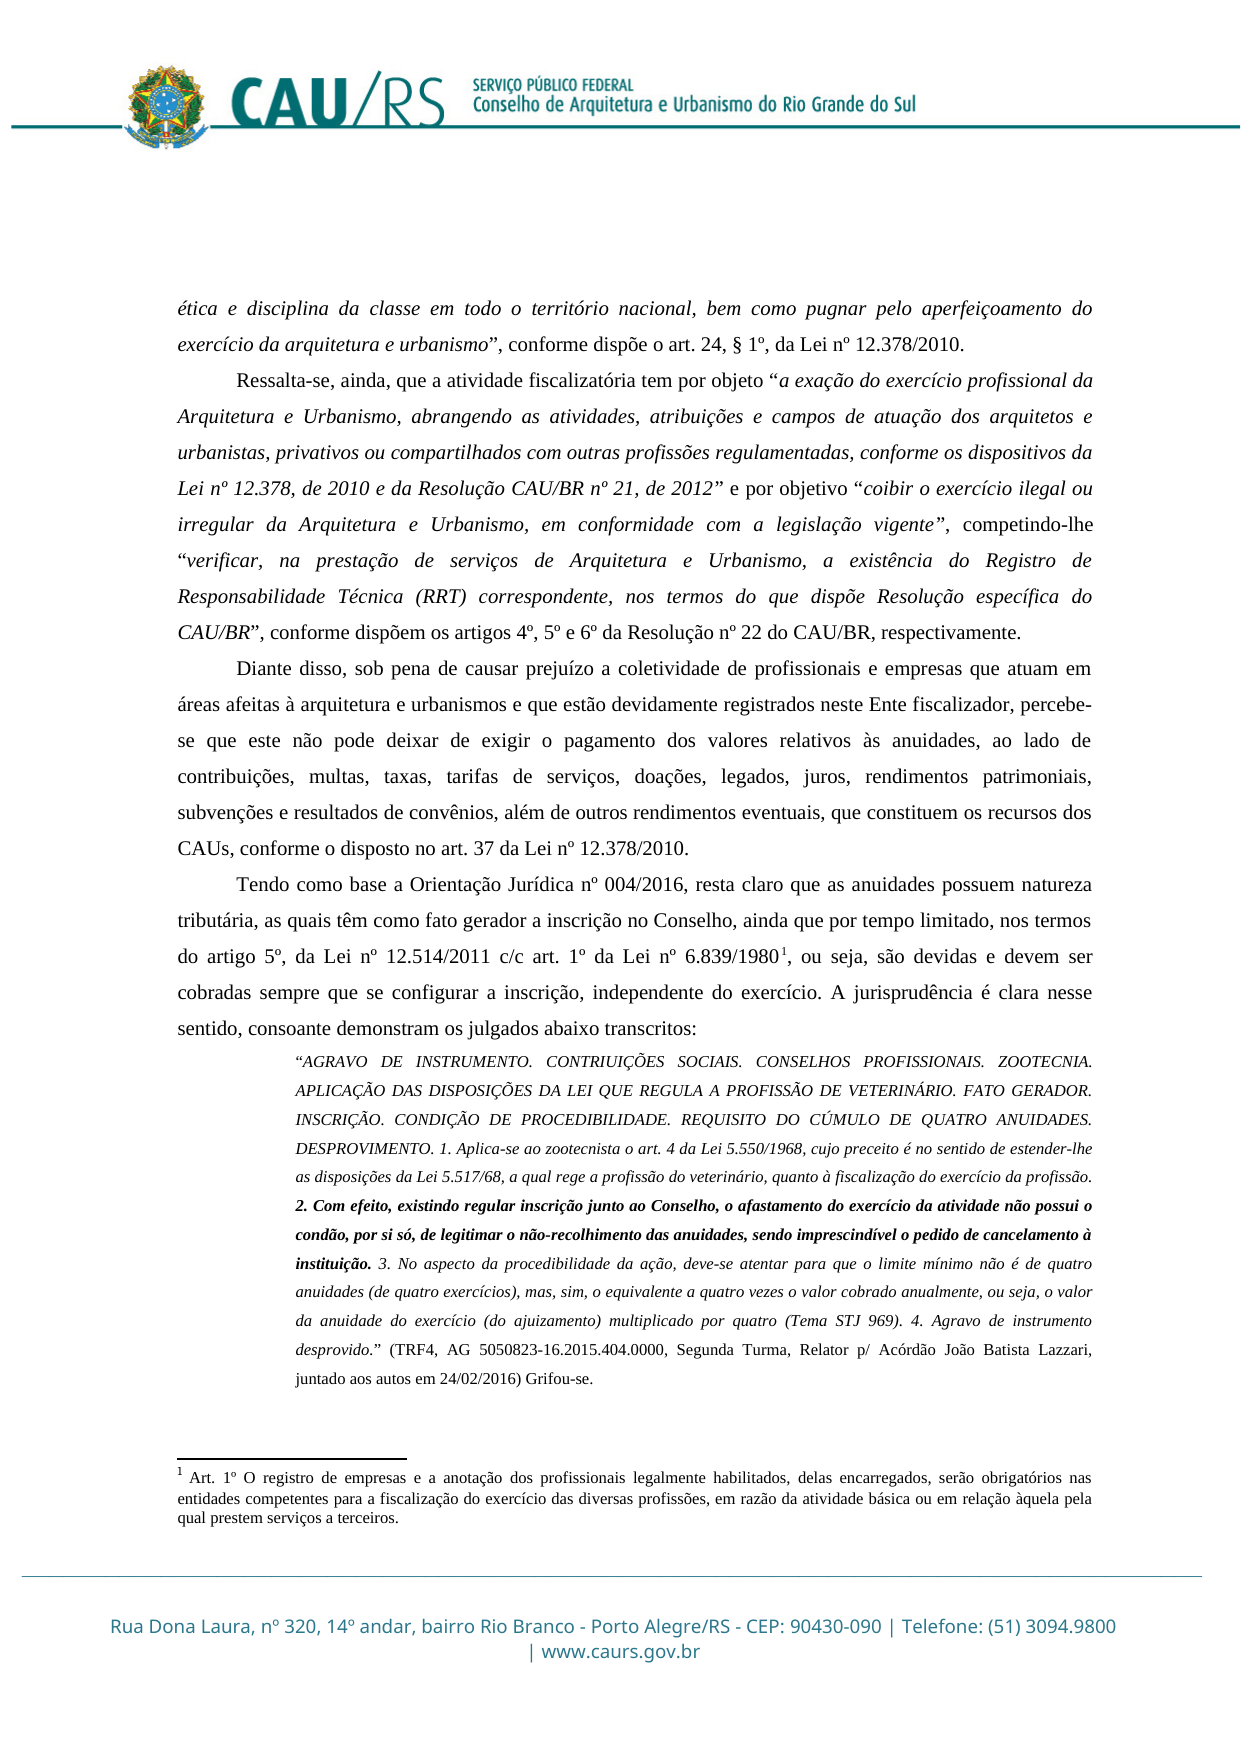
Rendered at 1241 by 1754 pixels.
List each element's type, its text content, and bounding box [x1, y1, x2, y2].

text Diante disso, sob pena de causar prejuízo a coletividade de profissionais e empresas que atuam em áreas afeitas à arquitetura e urbanismos e que estão devidamente registrados neste Ente fiscalizador, percebe-se que este não pode deixar de exigir o pagamento dos valores relativos às anuidades, ao lado de contribuições, multas, taxas, tarifas de serviços, doações, legados, juros, rendimentos patrimoniais, subvenções e resultados de convênios, além de outros rendimentos eventuais, que constituem os recursos dos CAUs, conforme o disposto no art. 37 da Lei nº 12.378/2010. [177, 656, 1093, 860]
picture [11, 0, 1241, 160]
text “AGRAVO DE INSTRUMENTO. CONTRIUIÇÕES SOCIAIS. CONSELHOS PROFISSIONAIS. ZOOTECNIA. APLICAÇÃO DAS DISPOSIÇÕES DA LEI QUE REGULA A PROFISSÃO DE VETERINÁRIO. FATO GERADOR. INSCRIÇÃO. CONDIÇÃO DE PROCEDIBILIDADE. REQUISITO DO CÚMULO DE QUATRO ANUIDADES. DESPROVIMENTO. 1. Aplica-se ao zootecnista o art. 4 da Lei 5.550/1968, cujo preceito é no sentido de estender-lhe as disposições da Lei 5.517/68, a qual rege a profissão do veterinário, quanto à fiscalização do exercício da profissão. 2. Com efeito, existindo regular inscrição junto ao Conselho, o afastamento do exercício da atividade não possui o condão, por si só, de legitimar o não-recolhimento das anuidades, sendo imprescindível o pedido de cancelamento à instituição. 3. No aspecto da procedibilidade da ação, deve-se atentar para que o limite mínimo não é de quatro anuidades (de quatro exercícios), mas, sim, o equivalente a quatro vezes o valor cobrado anualmente, ou seja, o valor da anuidade do exercício (do ajuizamento) multiplicado por quatro (Tema STJ 969). 4. Agravo de instrumento desprovido.” (TRF4, AG 5050823-16.2015.404.0000, Segunda Turma, Relator p/ Acórdão João Batista Lazzari, juntado aos autos em 24/02/2016) Grifou-se. [295, 1052, 1093, 1388]
text Tendo como base a Orientação Jurídica nº 004/2016, resta claro que as anuidades possuem natureza tributária, as quais têm como fato gerador a inscrição no Conselho, ainda que por tempo limitado, nos termos do artigo 5º, da Lei nº 12.514/2011 c/c art. 1º da Lei nº 6.839/1980, ou seja, são devidas e devem ser cobradas sempre que se configurar a inscrição, independente do exercício. A jurisprudência é clara nesse sentido, consoante demonstram os julgados abaixo transcritos: [177, 872, 1093, 1040]
text Ressalta-se, ainda, que a atividade fiscalizatória tem por objeto “a exação do exercício profissional da Arquitetura e Urbanismo, abrangendo as atividades, atribuições e campos de atuação dos arquitetos e urbanistas, privativos ou compartilhados com outras profissões regulamentadas, conforme os dispositivos da Lei nº 12.378, de 2010 e da Resolução CAU/BR nº 21, de 2012” e por objetivo “coibir o exercício ilegal ou irregular da Arquitetura e Urbanismo, em conformidade com a legislação vigente”, competindo-lhe “verificar, na prestação de serviços de Arquitetura e Urbanismo, a existência do Registro de Responsabilidade Técnica (RRT) correspondente, nos termos do que dispõe Resolução específica do CAU/BR”, conforme dispõem os artigos 4º, 5º e 6º da Resolução nº 22 do CAU/BR, respectivamente. [177, 367, 1093, 644]
